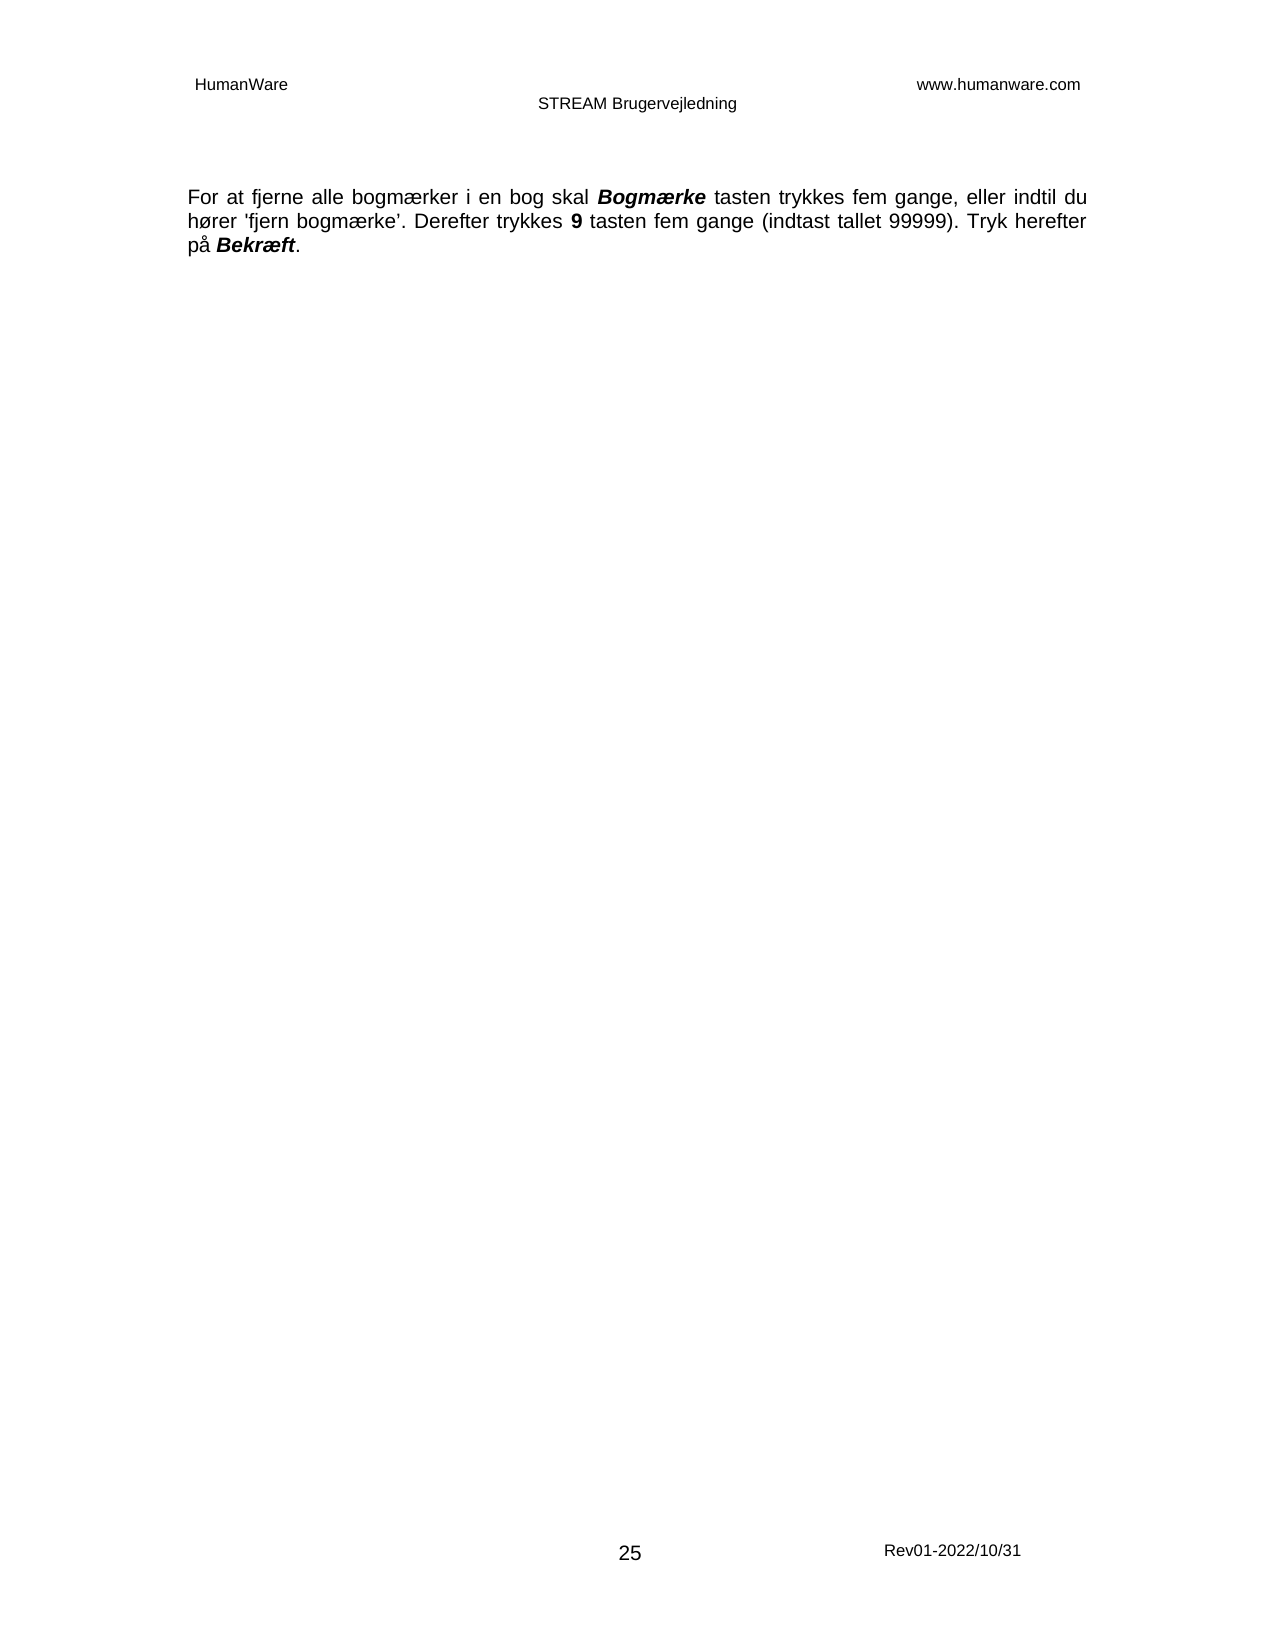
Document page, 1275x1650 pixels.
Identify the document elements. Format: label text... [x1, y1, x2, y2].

text For at fjerne alle bogmærker i en bog skal Bogmærke tasten trykkes fem gange, eller indtil du hører 'fjern bogmærke’. Derefter trykkes 9 tasten fem gange (indtast tallet 99999). Tryk herefter på Bekræft. [187, 185, 1088, 257]
